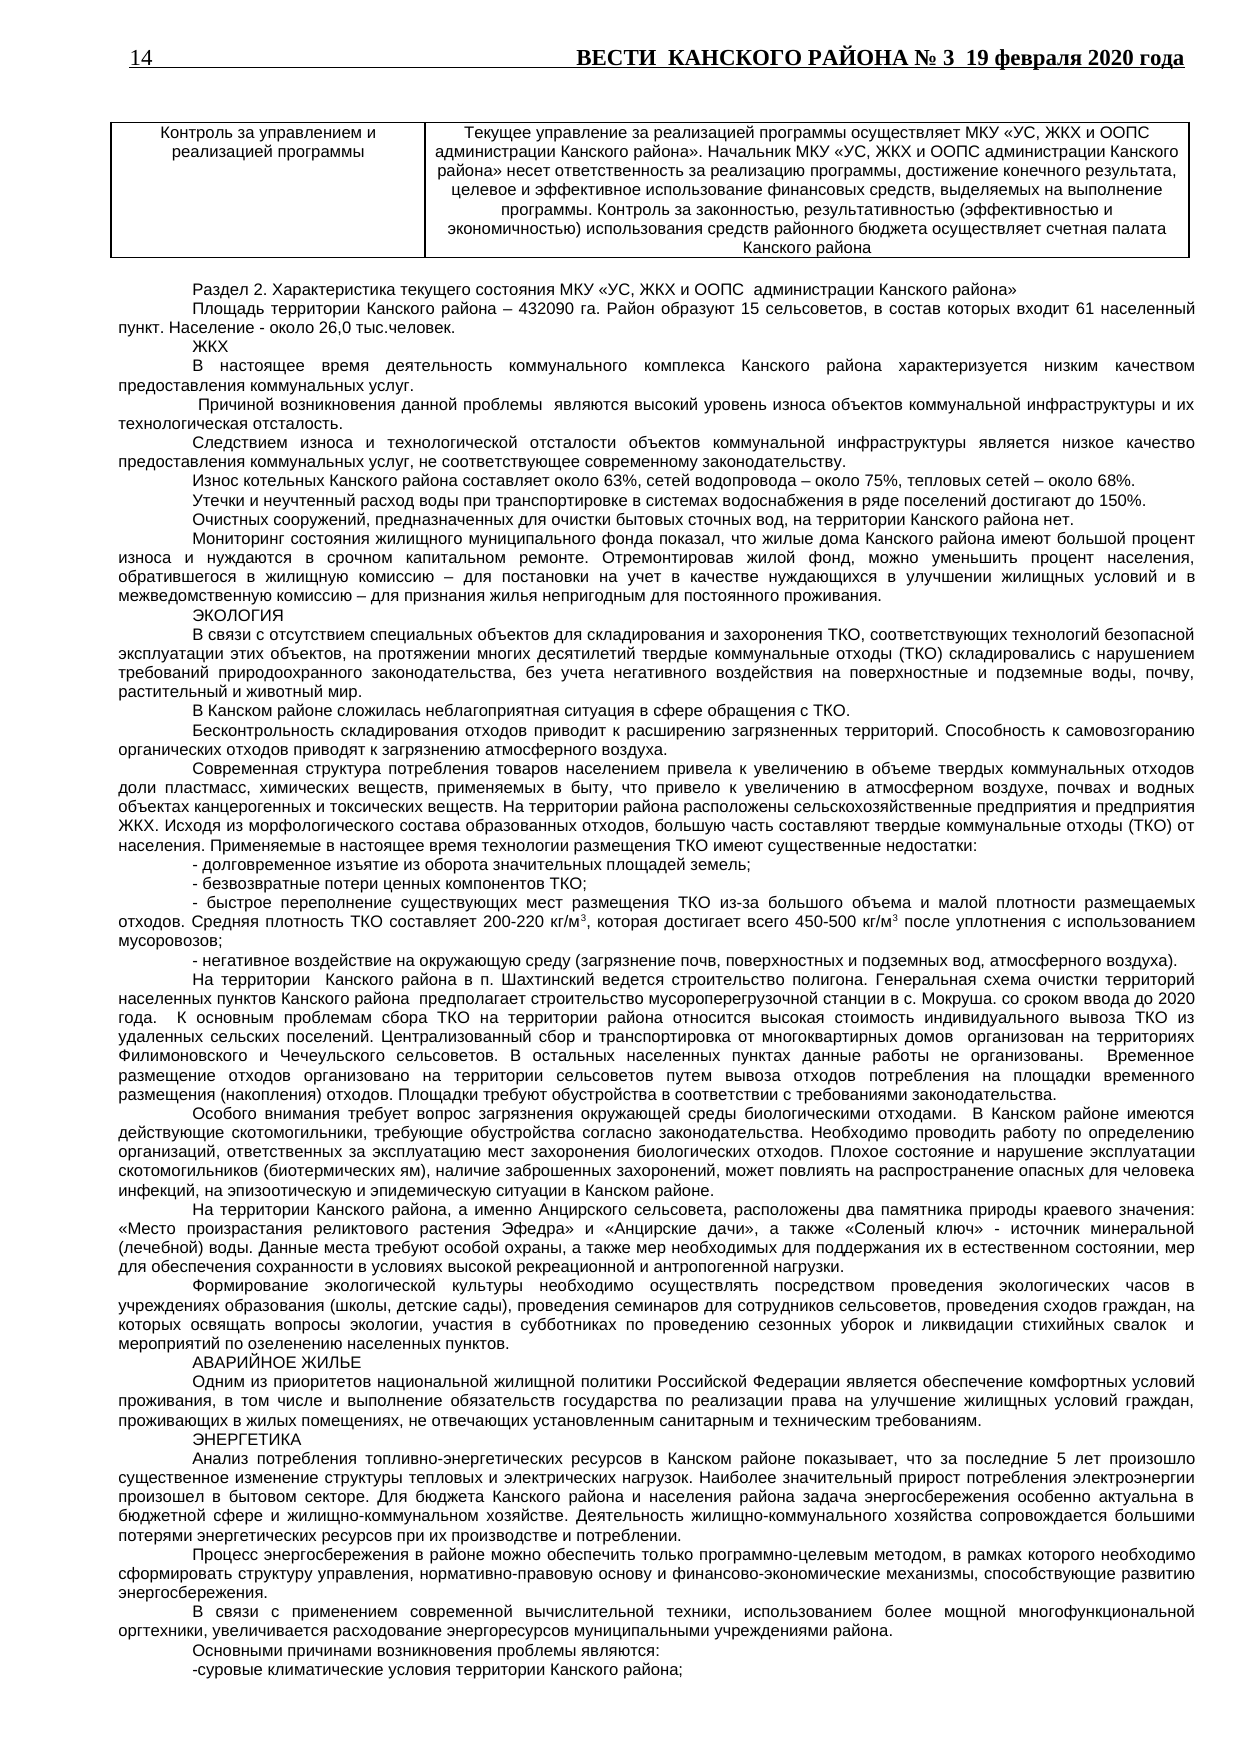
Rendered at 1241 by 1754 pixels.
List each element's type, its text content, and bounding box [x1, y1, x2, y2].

text - долговременное изъятие из оборота значительных площадей земель; [118, 854, 1196, 874]
text Анализ потребления топливно-энергетических ресурсов в Канском районе показывает, что за последние 5 лет произошло существенное изменение структуры тепловых и электрических нагрузок. Наиболее значительный прирост потребления электроэнергии произошел в бытовом секторе. Для бюджета Канского района и населения района задача энергосбережения особенно актуальна в бюджетной сфере и жилищно-коммунальном хозяйстве. Деятельность жилищно-коммунального хозяйства сопровождается большими потерями энергетических ресурсов при их производстве и потреблении. [118, 1449, 1196, 1544]
text На территории Канского района в п. Шахтинский ведется строительство полигона. Генеральная схема очистки территорий населенных пунктов Канского района предполагает строительство мусороперегрузочной станции в с. Мокруша. со сроком ввода до 2020 года. К основным проблемам сбора ТКО на территории района относится высокая стоимость индивидуального вывоза ТКО из удаленных сельских поселений. Централизованный сбор и транспортировка от многоквартирных домов организован на территориях Филимоновского и Чечеульского сельсоветов. В остальных населенных пунктах данные работы не организованы. Временное размещение отходов организовано на территории сельсоветов путем вывоза отходов потребления на площадки временного размещения (накопления) отходов. Площадки требуют обустройства в соответствии с требованиями законодательства. [118, 969, 1196, 1104]
text Износ котельных Канского района составляет около 63%, сетей водопровода – около 75%, тепловых сетей – около 68%. [118, 471, 1196, 490]
text - безвозвратные потери ценных компонентов ТКО; [118, 874, 1196, 893]
text Мониторинг состояния жилищного муниципального фонда показал, что жилые дома Канского района имеют большой процент износа и нуждаются в срочном капитальном ремонте. Отремонтировав жилой фонд, можно уменьшить процент населения, обратившегося в жилищную комиссию – для постановки на учет в качестве нуждающихся в улучшении жилищных условий и в межведомственную комиссию – для признания жилья непригодным для постоянного проживания. [118, 529, 1196, 605]
text Причиной возникновения данной проблемы являются высокий уровень износа объектов коммунальной инфраструктуры и их технологическая отсталость. [118, 394, 1196, 433]
table_cell Текущее управление за реализацией программы осуществляет МКУ «УС, ЖКХ и ООПС администрации Канского района». Начальник МКУ «УС, ЖКХ и ООПС администрации Канского района» несет ответственность за реализацию программы, достижение конечного результата, целевое и эффективное использование финансовых средств, выделяемых на выполнение программы. Контроль за законностью, результативностью (эффективностью и экономичностью) использования средств районного бюджета осуществляет счетная палата Канского района [426, 123, 1188, 257]
text ЭНЕРГЕТИКА [118, 1429, 1196, 1449]
text Основными причинами возникновения проблемы являются: [118, 1640, 1196, 1659]
text В связи с отсутствием специальных объектов для складирования и захоронения ТКО, соответствующих технологий безопасной эксплуатации этих объектов, на протяжении многих десятилетий твердые коммунальные отходы (ТКО) складировались с нарушением требований природоохранного законодательства, без учета негативного воздействия на поверхностные и подземные воды, почву, растительный и животный мир. [118, 624, 1196, 701]
text В настоящее время деятельность коммунального комплекса Канского района характеризуется низким качеством предоставления коммунальных услуг. [118, 356, 1196, 394]
text Особого внимания требует вопрос загрязнения окружающей среды биологическими отходами. В Канском районе имеются действующие скотомогильники, требующие обустройства согласно законодательства. Необходимо проводить работу по определению организаций, ответственных за эксплуатацию мест захоронения биологических отходов. Плохое состояние и нарушение эксплуатации скотомогильников (биотермических ям), наличие заброшенных захоронений, может повлиять на распространение опасных для человека инфекций, на эпизоотическую и эпидемическую ситуации в Канском районе. [118, 1104, 1196, 1199]
text ЖКХ [118, 337, 1196, 356]
text Утечки и неучтенный расход воды при транспортировке в системах водоснабжения в ряде поселений достигают до 150%. [118, 490, 1196, 509]
text В Канском районе сложилась неблагоприятная ситуация в сфере обращения с ТКО. [118, 701, 1196, 720]
text Раздел 2. Характеристика текущего состояния МКУ «УС, ЖКХ и ООПС администрации Канского района» [118, 279, 1196, 299]
text Следствием износа и технологической отсталости объектов коммунальной инфраструктуры является низкое качество предоставления коммунальных услуг, не соответствующее современному законодательству. [118, 433, 1196, 471]
text Одним из приоритетов национальной жилищной политики Российской Федерации является обеспечение комфортных условий проживания, в том числе и выполнение обязательств государства по реализации права на улучшение жилищных условий граждан, проживающих в жилых помещениях, не отвечающих установленным санитарным и техническим требованиям. [118, 1372, 1196, 1429]
text Процесс энергосбережения в районе можно обеспечить только программно-целевым методом, в рамках которого необходимо сформировать структуру управления, нормативно-правовую основу и финансово-экономические механизмы, способствующие развитию энергосбережения. [118, 1544, 1196, 1602]
text ЭКОЛОГИЯ [118, 605, 1196, 624]
text В связи с применением современной вычислительной техники, использованием более мощной многофункциональной оргтехники, увеличивается расходование энергоресурсов муниципальными учреждениями района. [118, 1602, 1196, 1640]
text - негативное воздействие на окружающую среду (загрязнение почв, поверхностных и подземных вод, атмосферного воздуха). [118, 950, 1196, 969]
text Современная структура потребления товаров населением привела к увеличению в объеме твердых коммунальных отходов доли пластмасс, химических веществ, применяемых в быту, что привело к увеличению в атмосферном воздухе, почвах и водных объектах канцерогенных и токсических веществ. На территории района расположены сельскохозяйственные предприятия и предприятия ЖКХ. Исходя из морфологического состава образованных отходов, большую часть составляют твердые коммунальные отходы (ТКО) от населения. Применяемые в настоящее время технологии размещения ТКО имеют существенные недостатки: [118, 759, 1196, 854]
text АВАРИЙНОЕ ЖИЛЬЕ [118, 1353, 1196, 1372]
text - быстрое переполнение существующих мест размещения ТКО из-за большого объема и малой плотности размещаемых отходов. Средняя плотность ТКО составляет 200-220 кг/м3, которая достигает всего 450-500 кг/м3 после уплотнения с использованием мусоровозов; [118, 893, 1196, 950]
text Бесконтрольность складирования отходов приводит к расширению загрязненных территорий. Способность к самовозгоранию органических отходов приводят к загрязнению атмосферного воздуха. [118, 720, 1196, 759]
table_cell Контроль за управлением и реализацией программы [112, 123, 424, 257]
text -суровые климатические условия территории Канского района; [118, 1659, 1196, 1679]
text Формирование экологической культуры необходимо осуществлять посредством проведения экологических часов в учреждениях образования (школы, детские сады), проведения семинаров для сотрудников сельсоветов, проведения сходов граждан, на которых освящать вопросы экологии, участия в субботниках по проведению сезонных уборок и ликвидации стихийных свалок и мероприятий по озеленению населенных пунктов. [118, 1276, 1196, 1353]
text Площадь территории Канского района – . Район образуют 15 сельсоветов, в состав которых входит 61 населенный пункт. Население - около 26,0 тыс.человек. [118, 299, 1196, 337]
text Очистных сооружений, предназначенных для очистки бытовых сточных вод, на территории Канского района нет. [118, 509, 1196, 529]
text На территории Канского района, а именно Анцирского сельсовета, расположены два памятника природы краевого значения: «Место произрастания реликтового растения Эфедра» и «Анцирские дачи», а также «Соленый ключ» - источник минеральной (лечебной) воды. Данные места требуют особой охраны, а также мер необходимых для поддержания их в естественном состоянии, мер для обеспечения сохранности в условиях высокой рекреационной и антропогенной нагрузки. [118, 1199, 1196, 1276]
